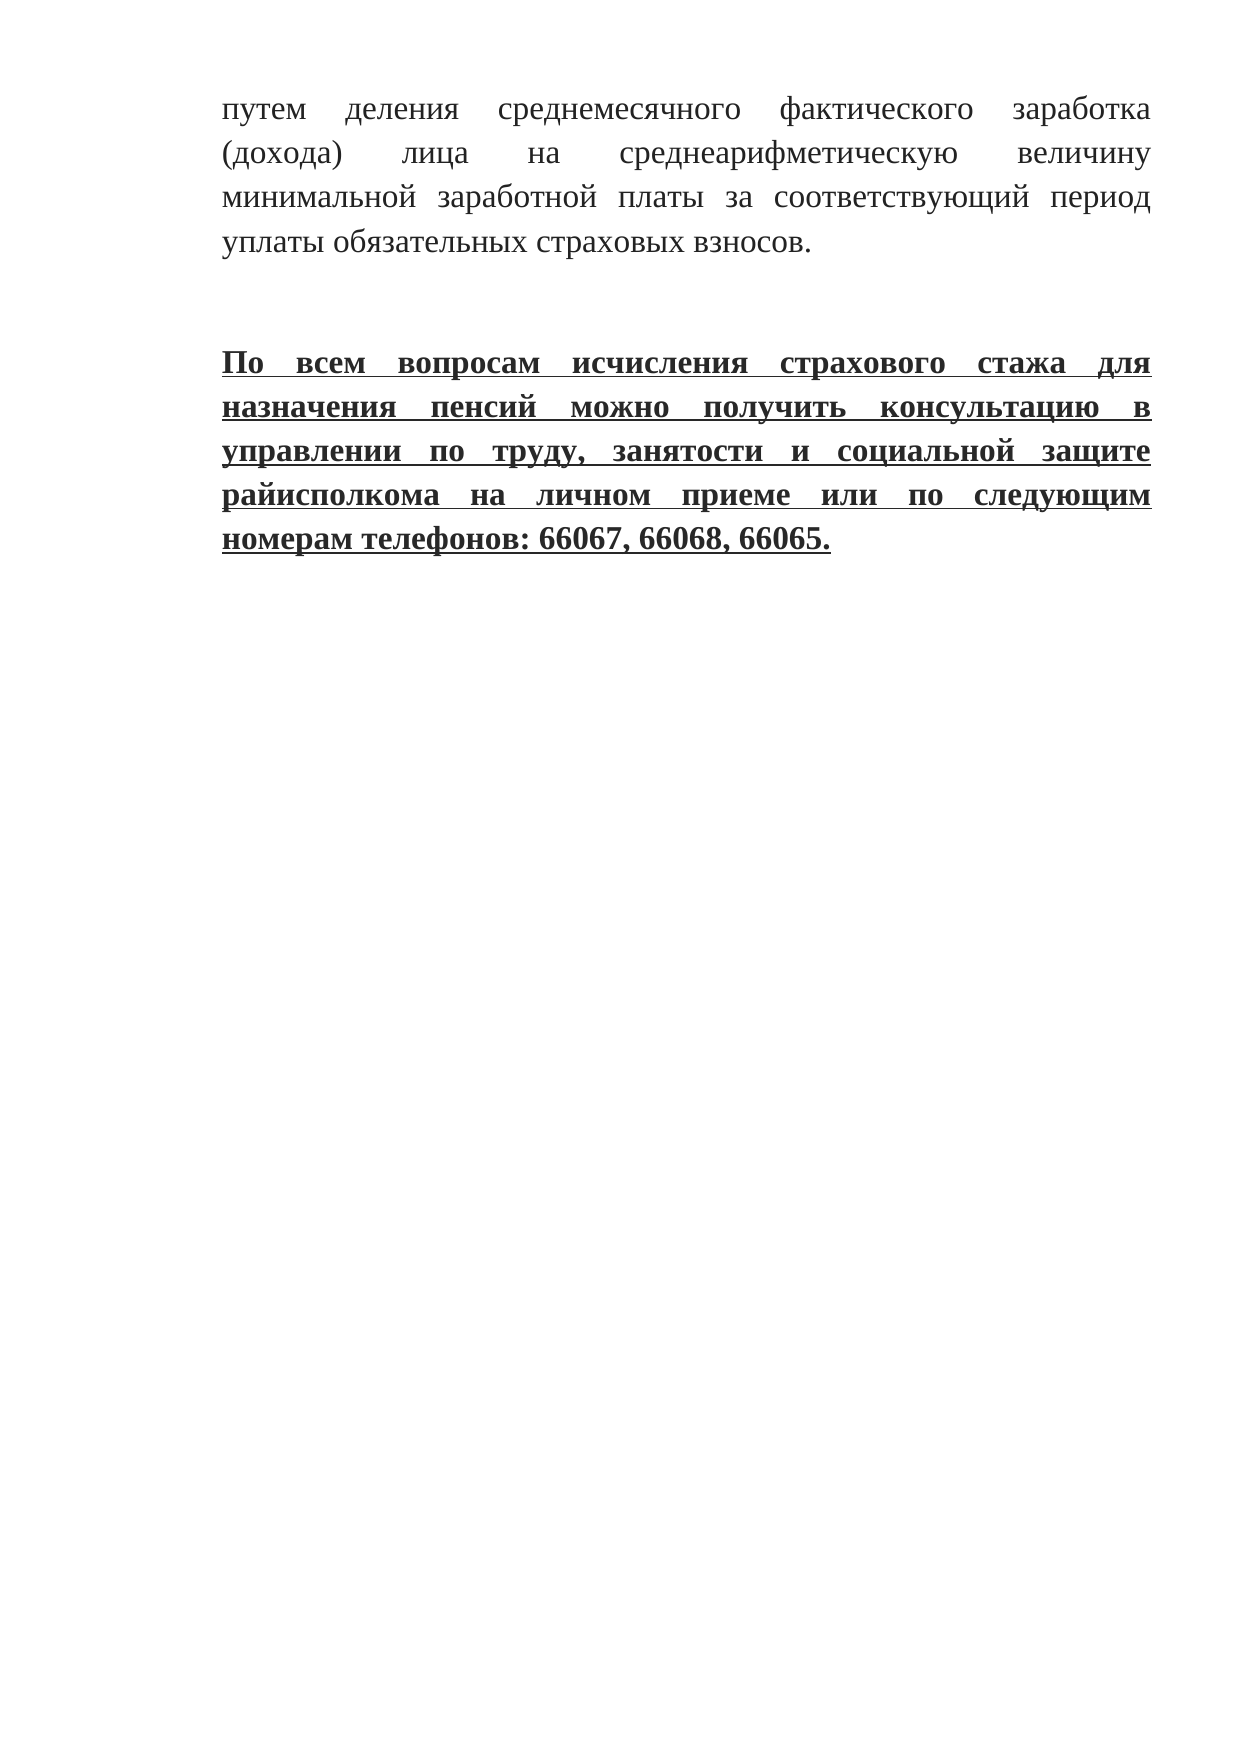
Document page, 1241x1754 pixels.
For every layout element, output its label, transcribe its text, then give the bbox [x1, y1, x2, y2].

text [222, 89, 1152, 259]
text По всем вопросам исчисления страхового стажа для назначения пенсий можно получить консультацию в управлении по труду, занятости и социальной защите райисполкома на личном приеме или по следующим номерам телефонов: 66067, 66068, 66065. [222, 342, 1152, 376]
text По всем вопросам исчисления страхового стажа для назначения пенсий можно получить консультацию в управлении по труду, занятости и социальной защите райисполкома на личном приеме или по следующим номерам телефонов: 66067, 66068, 66065. [222, 421, 1152, 508]
text По всем вопросам исчисления страхового стажа для назначения пенсий можно получить консультацию в управлении по труду, занятости и социальной защите райисполкома на личном приеме или по следующим номерам телефонов: 66067, 66068, 66065. [222, 509, 1152, 557]
text По всем вопросам исчисления страхового стажа для назначения пенсий можно получить консультацию в управлении по труду, занятости и социальной защите райисполкома на личном приеме или по следующим номерам телефонов: 66067, 66068, 66065. [222, 377, 1152, 419]
